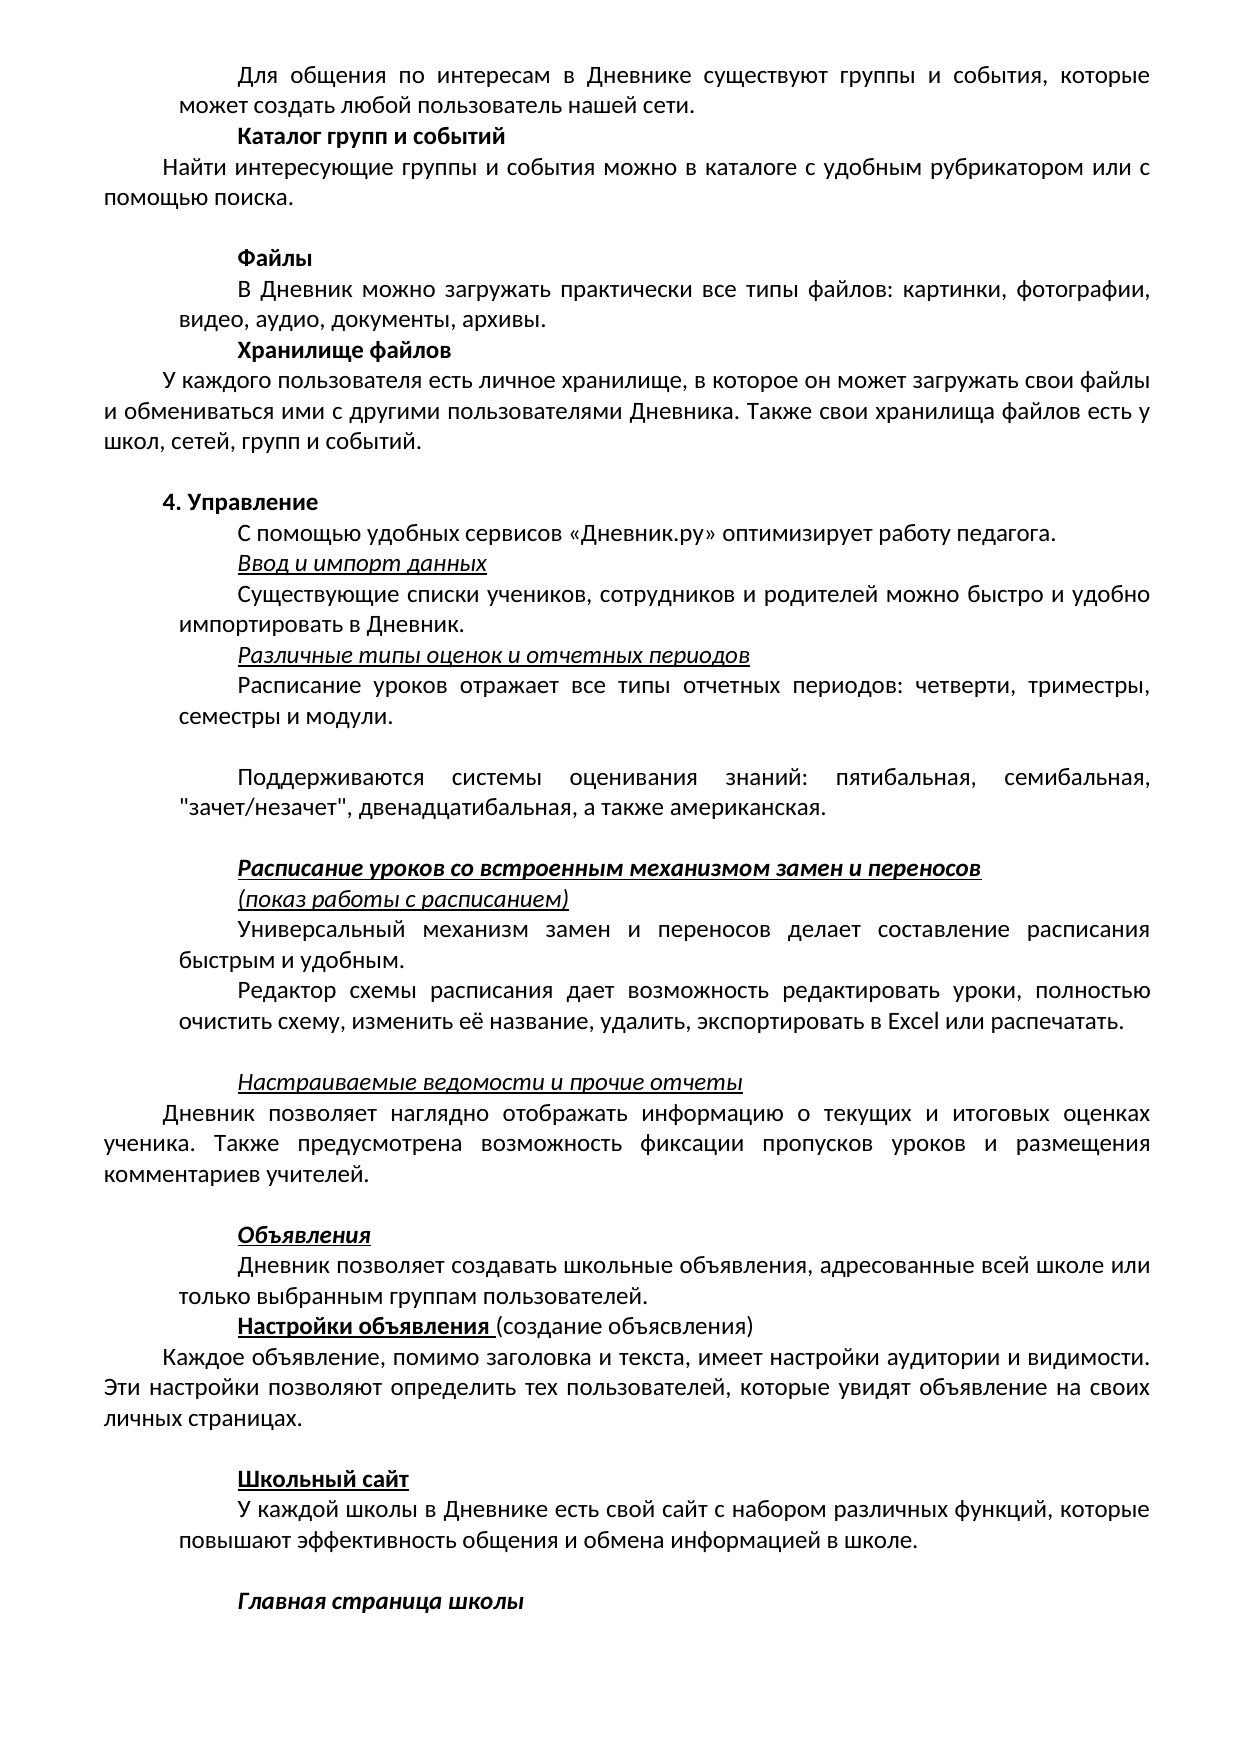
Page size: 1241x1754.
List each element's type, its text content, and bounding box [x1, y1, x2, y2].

list С помощью удобных сервисов «Дневник.ру» оптимизирует работу педагога. [178, 517, 1152, 547]
list Файлы [178, 242, 1152, 273]
list Существующие списки учеников, сотрудников и родителей можно быстро и удобно импортировать в Дневник. [178, 578, 1152, 639]
list Дневник позволяет наглядно отображать информацию о текущих и итоговых оценках ученика. Также предусмотрена возможность фиксации пропусков уроков и размещения комментариев учителей. [103, 1097, 1152, 1188]
list Настройки объявления (создание объясвления) [178, 1310, 1152, 1341]
list Расписание уроков отражает все типы отчетных периодов: четверти, триместры, семестры и модули. [178, 669, 1152, 731]
list Различные типы оценок и отчетных периодов [178, 639, 1152, 669]
list 4. Управление [103, 486, 1152, 517]
list Для общения по интересам в Дневнике существуют группы и события, которые может создать любой пользователь нашей сети. [178, 59, 1152, 120]
list Универсальный механизм замен и переносов делает составление расписания быстрым и удобным. [178, 914, 1152, 975]
list (показ работы с расписанием) [178, 883, 1152, 914]
list Школьный сайт [178, 1463, 1152, 1493]
list Хранилище файлов [178, 334, 1152, 364]
list Объявления [178, 1219, 1152, 1249]
list Поддерживаются системы оценивания знаний: пятибальная, семибальная, "зачет/незачет", двенадцатибальная, а также американская. [178, 761, 1152, 822]
list Расписание уроков со встроенным механизмом замен и переносов [178, 853, 1152, 883]
list В Дневник можно загружать практически все типы файлов: картинки, фотографии, видео, аудио, документы, архивы. [178, 273, 1152, 334]
list Настраиваемые ведомости и прочие отчеты [178, 1066, 1152, 1097]
list Каждое объявление, помимо заголовка и текста, имеет настройки аудитории и видимости. Эти настройки позволяют определить тех пользователей, которые увидят объявление на своих личных страницах. [103, 1341, 1152, 1432]
list У каждого пользователя есть личное хранилище, в которое он может загружать свои файлы и обмениваться ими с другими пользователями Дневника. Также свои хранилища файлов есть у школ, сетей, групп и событий. [103, 364, 1152, 456]
list Найти интересующие группы и события можно в каталоге с удобным рубрикатором или с помощью поиска. [103, 151, 1152, 212]
list Дневник позволяет создавать школьные объявления, адресованные всей школе или только выбранным группам пользователей. [178, 1249, 1152, 1310]
list Главная страница школы [178, 1585, 1152, 1616]
list У каждой школы в Дневнике есть свой сайт с набором различных функций, которые повышают эффективность общения и обмена информацией в школе. [178, 1493, 1152, 1554]
list Каталог групп и событий [178, 120, 1152, 151]
list Редактор схемы расписания дает возможность редактировать уроки, полностью очистить схему, изменить её название, удалить, экспортировать в Excel или распечатать. [178, 975, 1152, 1036]
list Ввод и импорт данных [178, 547, 1152, 578]
